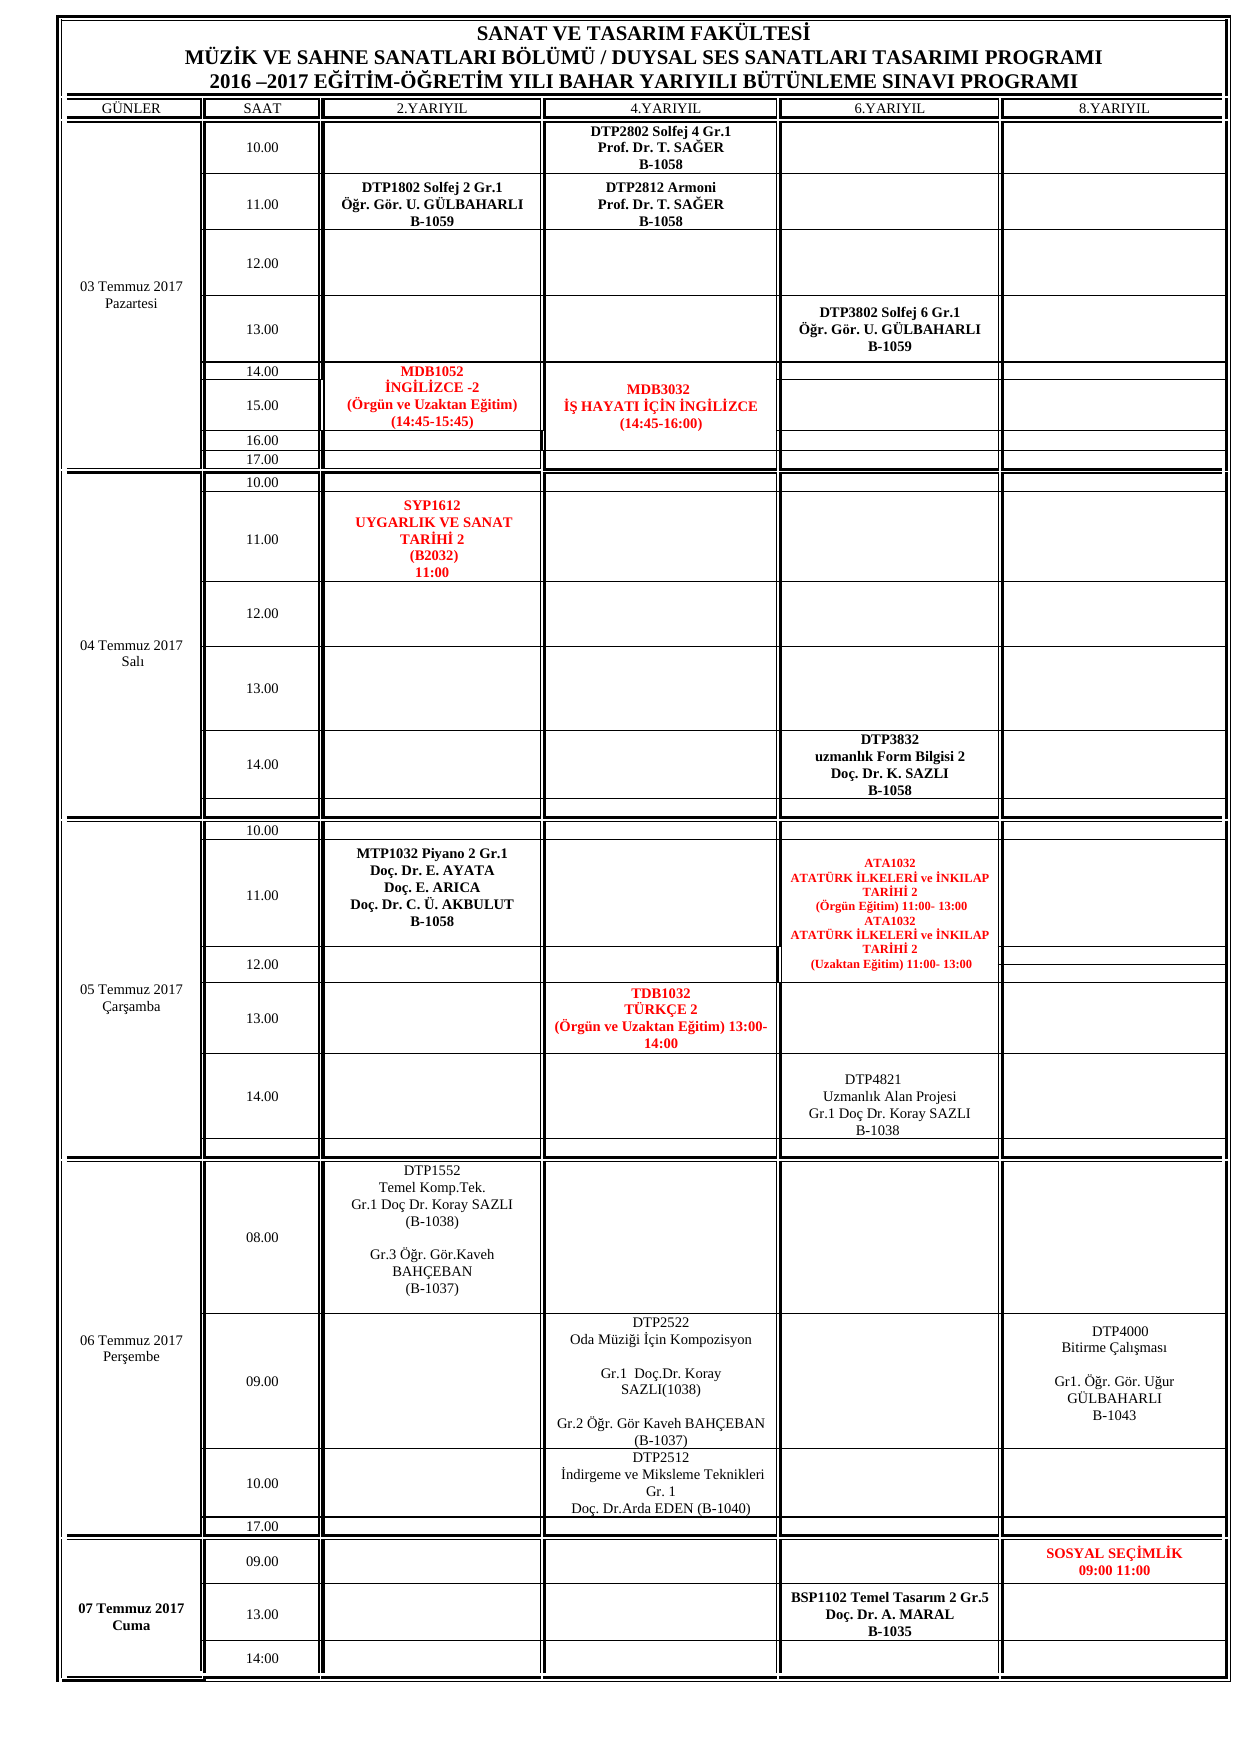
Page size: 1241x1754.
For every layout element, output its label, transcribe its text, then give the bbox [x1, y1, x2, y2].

table_cell DTP2812 Armoni Prof. Dr. T. SAĞER B-1058 [546, 174, 776, 229]
table_cell 06 Temmuz 2017 Perşembe [59, 1156, 203, 1534]
table_cell [546, 947, 776, 982]
table_cell [546, 1518, 776, 1534]
table_cell 09.00 [206, 1540, 318, 1583]
table_cell [325, 983, 540, 1053]
table_cell 03 Temmuz 2017 Pazartesi [59, 116, 203, 468]
table_cell [1004, 983, 1225, 1053]
table_cell [782, 431, 998, 450]
table_cell [325, 1054, 540, 1138]
table_cell [1004, 451, 1225, 468]
table_cell [779, 1641, 1001, 1676]
table_cell 4.YARIYIL [546, 100, 776, 116]
table_cell [782, 492, 998, 581]
table_cell [1004, 799, 1225, 816]
table_cell 10.00 [206, 1449, 318, 1516]
table_cell [206, 1139, 318, 1156]
table_cell [1004, 965, 1225, 982]
table_cell DTP1552 Temel Komp.Tek. Gr.1 Doç Dr. Koray SAZLI (B-1038) Gr.3 Öğr. Gör.Kaveh BAHÇEBAN (B-1037) [325, 1162, 540, 1313]
table_cell [325, 1540, 540, 1583]
table_cell [782, 363, 998, 379]
table_cell [546, 451, 776, 468]
table_cell [782, 1540, 998, 1583]
table_cell [1004, 230, 1225, 295]
table_cell 05 Temmuz 2017 Çarşamba [59, 816, 203, 1156]
table_cell 17.00 [206, 451, 318, 468]
table_cell [782, 123, 998, 173]
table_cell [325, 799, 540, 816]
table_cell BSP1102 Temel Tasarım 2 Gr.5 Doç. Dr. A. MARAL B-1035 [782, 1584, 998, 1639]
table_cell [1004, 840, 1225, 946]
table_cell [546, 1162, 776, 1313]
table_cell [325, 296, 540, 361]
table_cell [1004, 647, 1225, 730]
table_cell DTP2522 Oda Müziği İçin Kompozisyon Gr.1 Doç.Dr. Koray SAZLI(1038) Gr.2 Öğr. Gör Kaveh BAHÇEBAN (B-1037) [546, 1314, 776, 1448]
table_cell [1001, 116, 1228, 173]
table_cell 11.00 [206, 492, 318, 581]
table_cell [782, 983, 998, 1053]
table_cell [546, 731, 776, 798]
table_cell [543, 1641, 779, 1676]
table_cell [782, 799, 998, 816]
table_cell MTP1032 Piyano 2 Gr.1 Doç. Dr. E. AYATA Doç. E. ARICA Doç. Dr. C. Ü. AKBULUT B-1058 [325, 840, 540, 946]
table_cell [1004, 1584, 1225, 1639]
table_cell 15.00 [206, 380, 318, 429]
table_cell [325, 731, 540, 798]
table_cell [325, 647, 540, 730]
table_cell [325, 1314, 540, 1448]
table_cell DTP4000 Bitirme Çalışması Gr1. Öğr. Gör. Uğur GÜLBAHARLI B-1043 [1004, 1314, 1225, 1448]
table_cell 14.00 [206, 1054, 318, 1138]
table_cell DTP3832 uzmanlık Form Bilgisi 2 Doç. Dr. K. SAZLI B-1058 [782, 731, 998, 798]
table_cell 12.00 [206, 230, 318, 295]
table_cell [1004, 1054, 1225, 1138]
table_cell [325, 1584, 540, 1639]
table_cell [1001, 1641, 1225, 1676]
table_cell [1004, 1449, 1225, 1516]
table_cell [325, 451, 540, 468]
table_cell [782, 174, 998, 229]
table_cell [1004, 380, 1225, 429]
table_cell [546, 647, 776, 730]
table_cell [782, 822, 998, 839]
table_cell [1004, 492, 1225, 581]
table_cell [546, 296, 776, 361]
table_cell [325, 230, 540, 295]
table_cell 14:00 [203, 1641, 321, 1676]
table_cell 13.00 [206, 296, 318, 361]
table_cell [1004, 731, 1225, 798]
table_cell [782, 474, 998, 491]
table_cell [1004, 947, 1225, 964]
table_cell 04 Temmuz 2017 Salı [59, 468, 203, 816]
table_cell [325, 1518, 540, 1534]
table_cell 12.00 [206, 947, 318, 982]
table_cell [1001, 816, 1228, 839]
table_cell 16.00 [206, 431, 318, 450]
table_cell [546, 822, 776, 839]
table_cell [546, 1540, 776, 1583]
table_cell [546, 1584, 776, 1639]
table_cell [325, 431, 540, 450]
table_cell [1001, 1156, 1228, 1313]
table_cell [782, 1162, 998, 1313]
table_cell 8.YARIYIL [1001, 93, 1228, 116]
table_cell [546, 474, 776, 491]
table_cell DTP1802 Solfej 2 Gr.1 Öğr. Gör. U. GÜLBAHARLI B-1059 [325, 174, 540, 229]
table_cell [782, 1139, 998, 1156]
table_cell [325, 1449, 540, 1516]
table_cell [782, 1518, 998, 1534]
table_cell [1004, 296, 1225, 361]
table_cell [325, 1139, 540, 1156]
table_cell 2.YARIYIL [325, 100, 540, 116]
table_cell [546, 1054, 776, 1138]
table_cell [1004, 1139, 1225, 1156]
table_cell [782, 1449, 998, 1516]
table_cell 13.00 [206, 1584, 318, 1639]
table_cell 17.00 [206, 1518, 318, 1534]
table_cell DTP2512 İndirgeme ve Miksleme Teknikleri Gr. 1 Doç. Dr.Arda EDEN (B-1040) [546, 1449, 776, 1516]
table_header SANAT VE TASARIM FAKÜLTESİ MÜZİK VE SAHNE SANATLARI BÖLÜMÜ / DUYSAL SES SANATLARI TASARIMI PROGRAMI 2016 –2017 EĞİTİM-ÖĞRETİM YILI BAHAR YARIYILI BÜTÜNLEME SINAVI PROGRAMI [62, 21, 1225, 93]
table_cell [546, 799, 776, 816]
table_cell 14.00 [206, 731, 318, 798]
table_cell [546, 582, 776, 646]
table_cell [325, 582, 540, 646]
table_cell 13.00 [206, 647, 318, 730]
table_cell 07 Temmuz 2017 Cuma [59, 1534, 203, 1676]
table_cell [782, 1314, 998, 1448]
table_cell SAAT [206, 100, 318, 116]
table_cell [1004, 1518, 1225, 1534]
table_cell 09.00 [206, 1314, 318, 1448]
table_cell [1004, 363, 1225, 379]
table_cell [782, 451, 998, 468]
table_cell DTP4821 Uzmanlık Alan Projesi Gr.1 Doç Dr. Koray SAZLI B-1038 [782, 1054, 998, 1138]
table_cell SYP1612 UYGARLIK VE SANAT TARİHİ 2 (B2032) 11:00 [325, 492, 540, 581]
table_cell 11.00 [206, 174, 318, 229]
table_cell [1004, 431, 1225, 450]
table_cell [546, 492, 776, 581]
table_cell DTP3802 Solfej 6 Gr.1 Öğr. Gör. U. GÜLBAHARLI B-1059 [782, 296, 998, 361]
table_cell [782, 582, 998, 646]
table_cell TDB1032 TÜRKÇE 2 (Örgün ve Uzaktan Eğitim) 13:00- 14:00 [546, 983, 776, 1053]
table_cell 6.YARIYIL [782, 100, 998, 116]
table_cell [1004, 174, 1225, 229]
table_cell ATA1032 ATATÜRK İLKELERİ ve İNKILAP TARİHİ 2 (Örgün Eğitim) 11:00- 13:00 ATA1032 ATATÜRK İLKELERİ ve İNKILAP TARİHİ 2 (Uzaktan Eğitim) 11:00- 13:00 [782, 840, 998, 982]
table_cell [1004, 582, 1225, 646]
table_cell 08.00 [206, 1162, 318, 1313]
table_cell [782, 380, 998, 429]
table_cell [1001, 468, 1228, 491]
table_cell [546, 840, 776, 946]
table_cell 10.00 [206, 822, 318, 839]
table_cell GÜNLER [59, 93, 203, 116]
table_cell MDB1052 İNGİLİZCE -2 (Örgün ve Uzaktan Eğitim) (14:45-15:45) [325, 363, 540, 429]
table_cell [325, 123, 540, 173]
table_cell DTP2802 Solfej 4 Gr.1 Prof. Dr. T. SAĞER B-1058 [546, 123, 776, 173]
table_cell SOSYAL SEÇİMLİK 09:00 11:00 [1001, 1534, 1228, 1583]
table_cell 11.00 [206, 840, 318, 946]
table_cell [782, 647, 998, 730]
table_cell 13.00 [206, 983, 318, 1053]
table_cell 10.00 [206, 474, 318, 491]
table_cell [782, 230, 998, 295]
table_cell [325, 822, 540, 839]
table_cell [325, 474, 540, 491]
table_cell 14.00 [206, 363, 318, 379]
table_cell [325, 947, 540, 982]
table_cell 12.00 [206, 582, 318, 646]
table_cell [546, 230, 776, 295]
table_cell MDB3032 İŞ HAYATI İÇİN İNGİLİZCE (14:45-16:00) [546, 363, 776, 450]
table_cell 10.00 [206, 123, 318, 173]
table_cell [206, 799, 318, 816]
table_cell [546, 1139, 776, 1156]
table_cell [321, 1641, 543, 1676]
